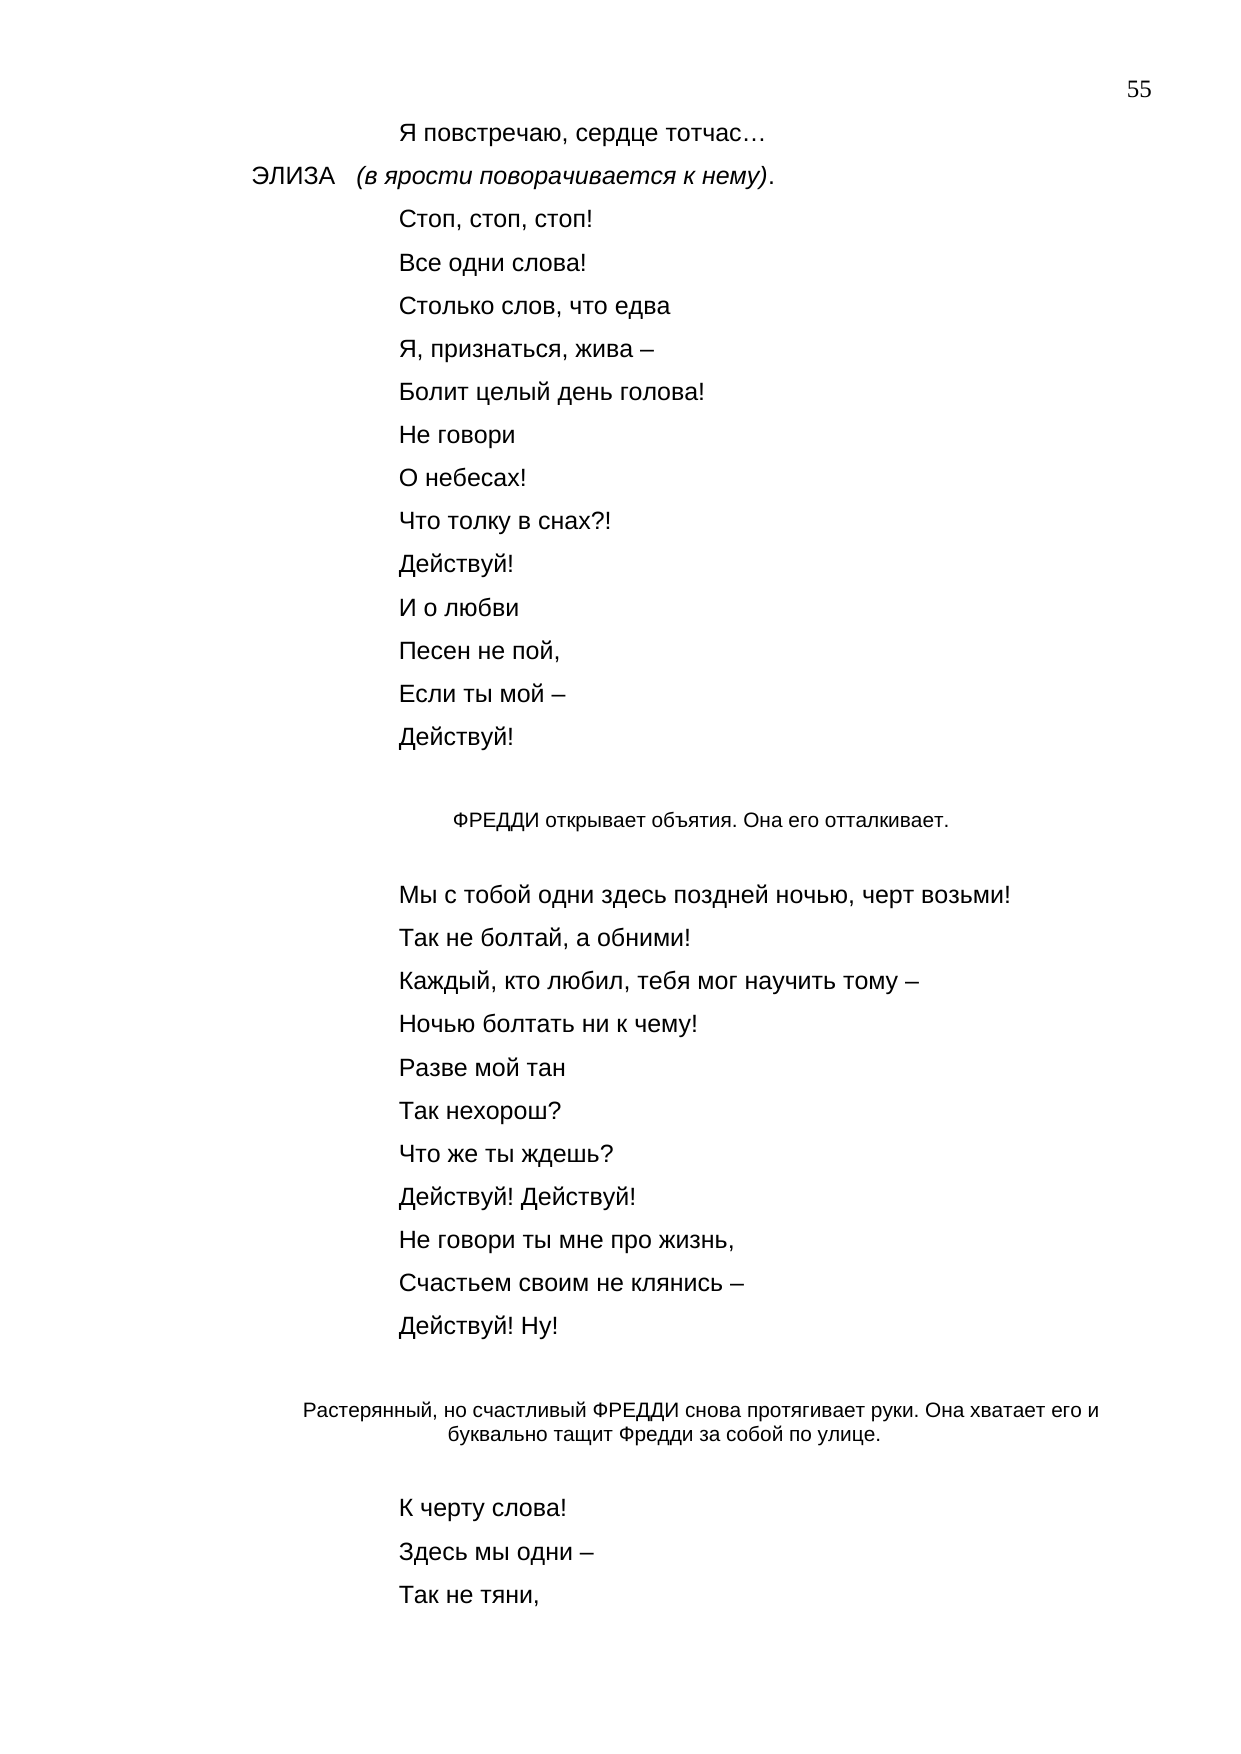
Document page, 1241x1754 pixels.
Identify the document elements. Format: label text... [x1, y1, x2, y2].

text Каждый, кто любил, тебя мог научить тому – [177, 966, 1152, 995]
text Что же ты ждешь? [177, 1139, 1152, 1167]
text ФРЕДДИ открывает объятия. Она его отталкивает. [177, 808, 1152, 832]
text Ночью болтать ни к чему! [177, 1009, 1152, 1038]
text Счастьем своим не клянись – [177, 1268, 1152, 1297]
text Так не тяни, [177, 1579, 1152, 1608]
text Болит целый день голова! [177, 377, 1152, 406]
text Не говори [177, 420, 1152, 449]
text Все одни слова! [177, 247, 1152, 276]
text Здесь мы одни – [177, 1536, 1152, 1565]
text Стоп, стоп, стоп! [177, 204, 1152, 233]
text Я повстречаю, сердце тотчас… [177, 118, 1152, 147]
text Действуй! Действуй! [177, 1182, 1152, 1211]
text Мы с тобой одни здесь поздней ночью, черт возьми! [177, 880, 1152, 909]
text И о любви [177, 592, 1152, 621]
text Растерянный, но счастливый ФРЕДДИ снова протягивает руки. Она хватает его и буквально тащит Фредди за собой по улице. [177, 1397, 1152, 1445]
text Я, признаться, жива – [177, 334, 1152, 362]
text Что толку в снах?! [177, 506, 1152, 535]
text Так нехорош? [177, 1096, 1152, 1124]
text Разве мой тан [177, 1052, 1152, 1081]
text Так не болтай, а обними! [177, 923, 1152, 952]
text Если ты мой – [177, 679, 1152, 707]
text О небесах! [177, 463, 1152, 492]
text Действуй! Ну! [177, 1311, 1152, 1340]
text Песен не пой, [177, 636, 1152, 664]
text ЭЛИЗА (в ярости поворачивается к нему). [177, 161, 1152, 190]
text Действуй! [177, 722, 1152, 751]
text К черту слова! [177, 1493, 1152, 1522]
text Столько слов, что едва [177, 291, 1152, 319]
text Не говори ты мне про жизнь, [177, 1225, 1152, 1254]
text Действуй! [177, 549, 1152, 578]
